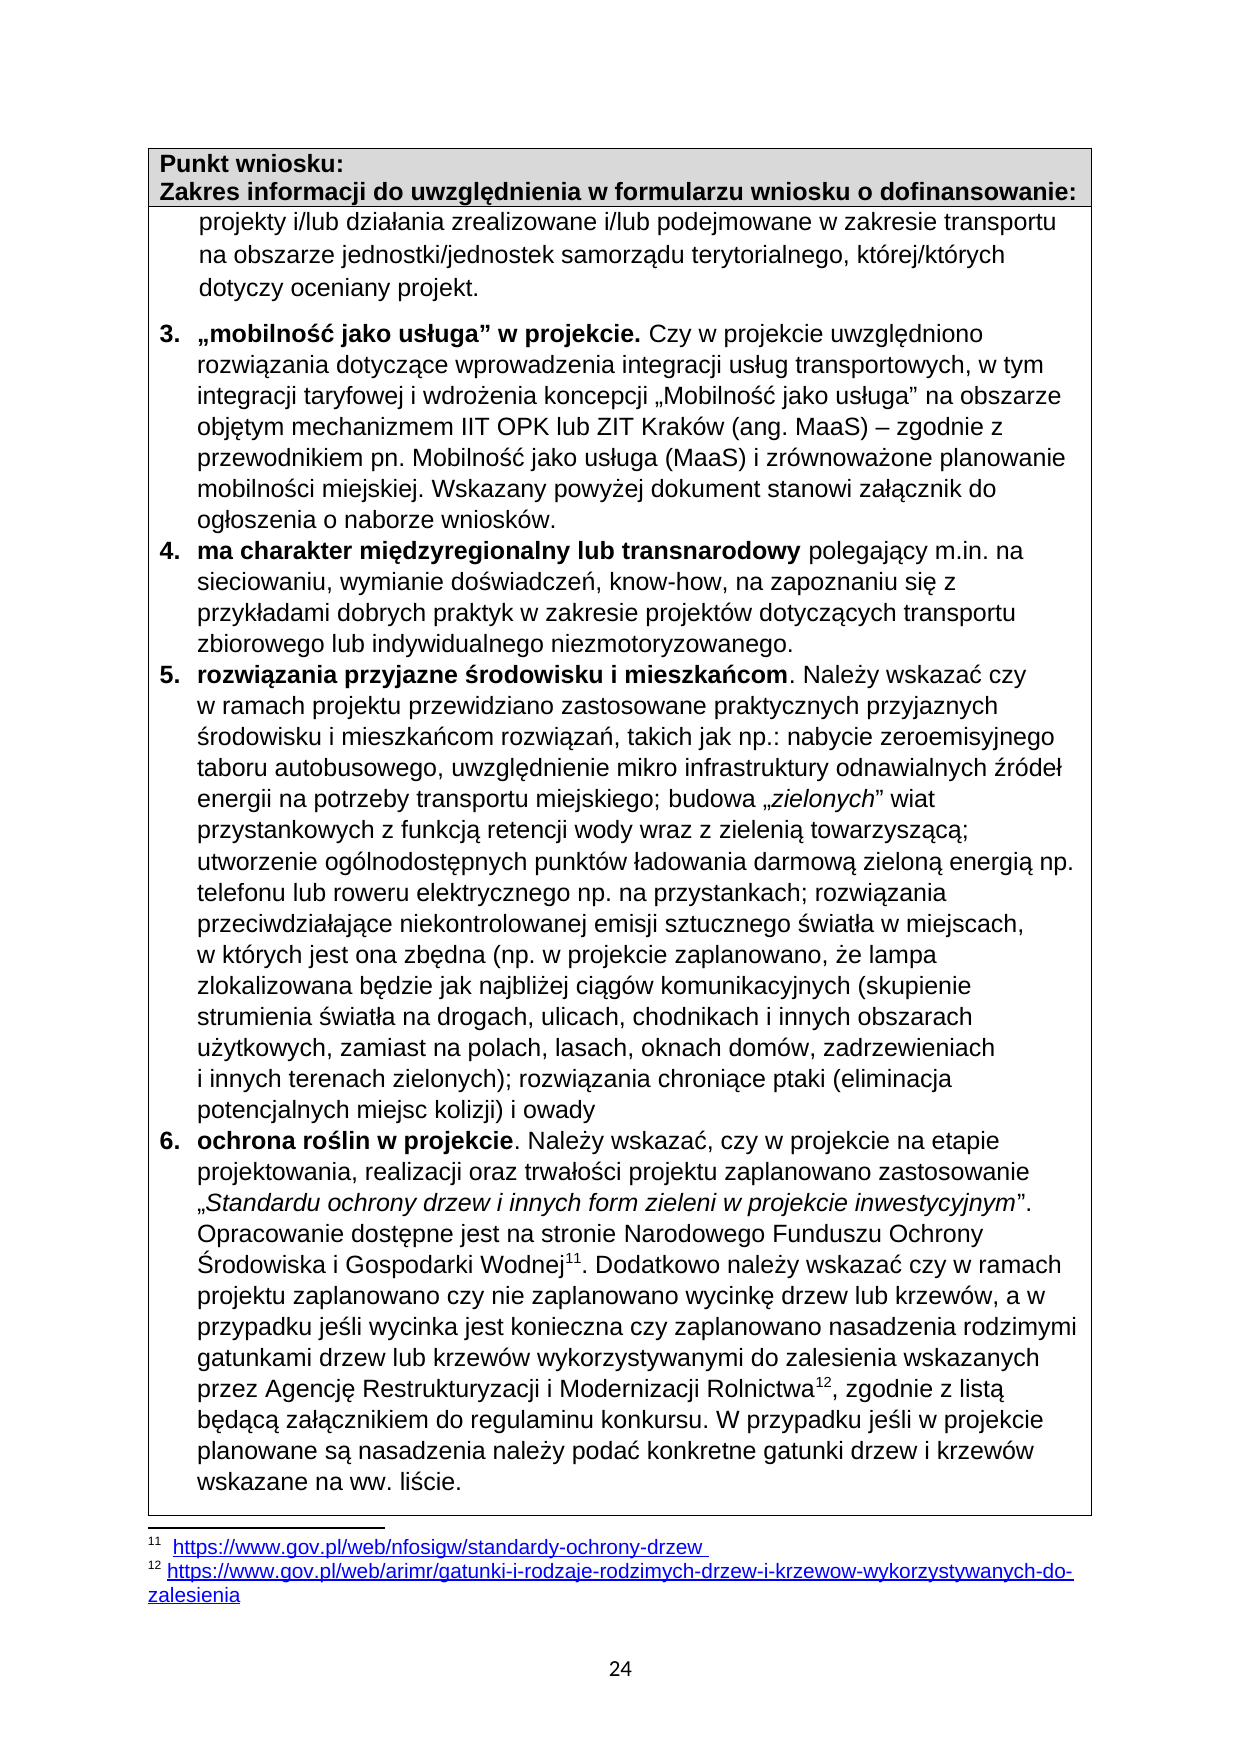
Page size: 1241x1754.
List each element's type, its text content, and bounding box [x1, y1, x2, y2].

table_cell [149, 207, 1091, 1515]
table_header Punkt wniosku: Zakres informacji do uwzględnienia w formularzu wniosku o dofinansowanie: [149, 149, 1091, 206]
